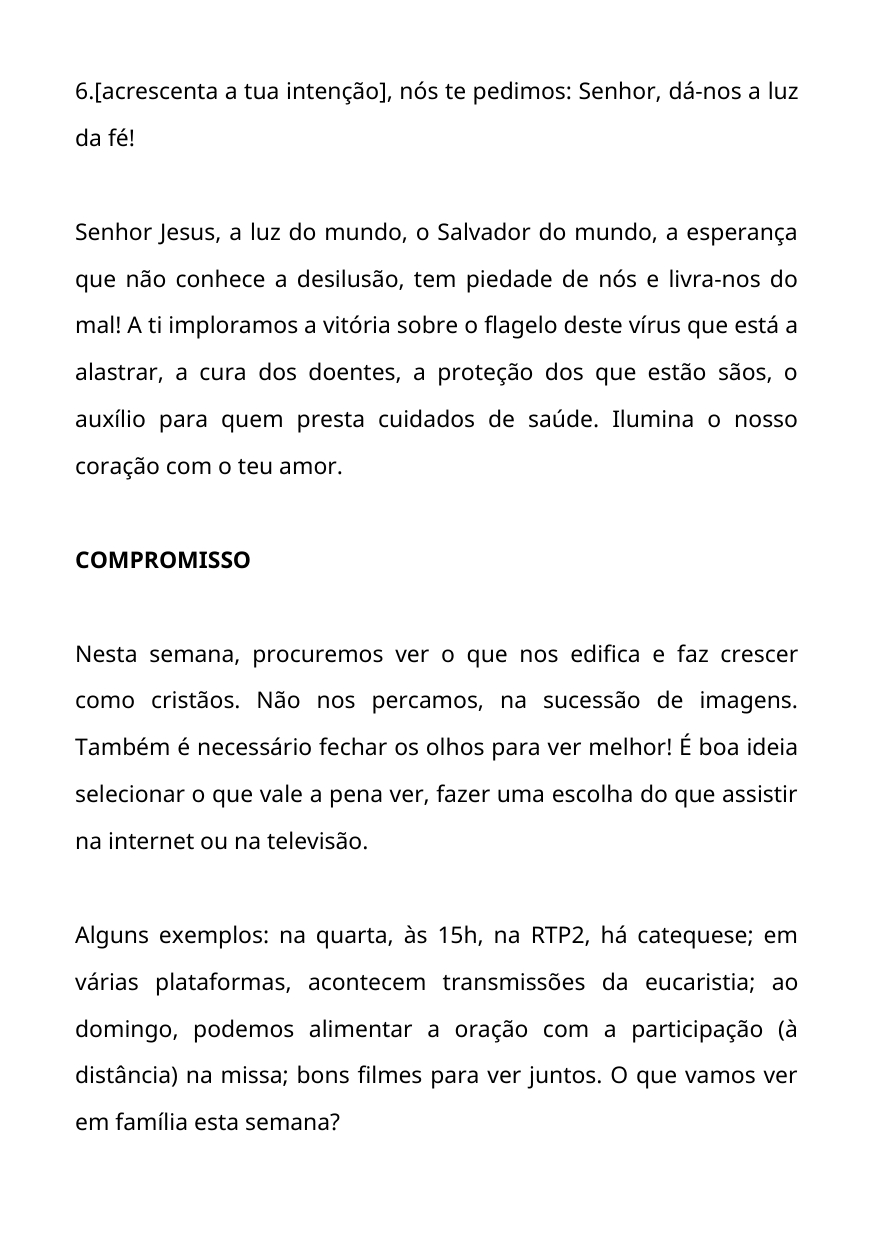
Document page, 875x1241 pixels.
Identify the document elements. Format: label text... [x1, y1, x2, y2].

text COMPROMISSO [75, 544, 799, 575]
text 6.[acrescenta a tua intenção], nós te pedimos: Senhor, dá-nos a luz da fé! [75, 75, 799, 153]
text Alguns exemplos: na quarta, às 15h, na RTP2, há catequese; em várias plataformas, acontecem transmissões da eucaristia; ao domingo, podemos alimentar a oração com a participação (à distância) na missa; bons filmes para ver juntos. O que vamos ver em família esta semana? [75, 919, 799, 1137]
text Senhor Jesus, a luz do mundo, o Salvador do mundo, a esperança que não conhece a desilusão, tem piedade de nós e livra-nos do mal! A ti imploramos a vitória sobre o flagelo deste vírus que está a alastrar, a cura dos doentes, a proteção dos que estão sãos, o auxílio para quem presta cuidados de saúde. Ilumina o nosso coração com o teu amor. [75, 216, 799, 481]
text Nesta semana, procuremos ver o que nos edifica e faz crescer como cristãos. Não nos percamos, na sucessão de imagens. Também é necessário fechar os olhos para ver melhor! É boa ideia selecionar o que vale a pena ver, fazer uma escolha do que assistir na internet ou na televisão. [75, 637, 799, 856]
